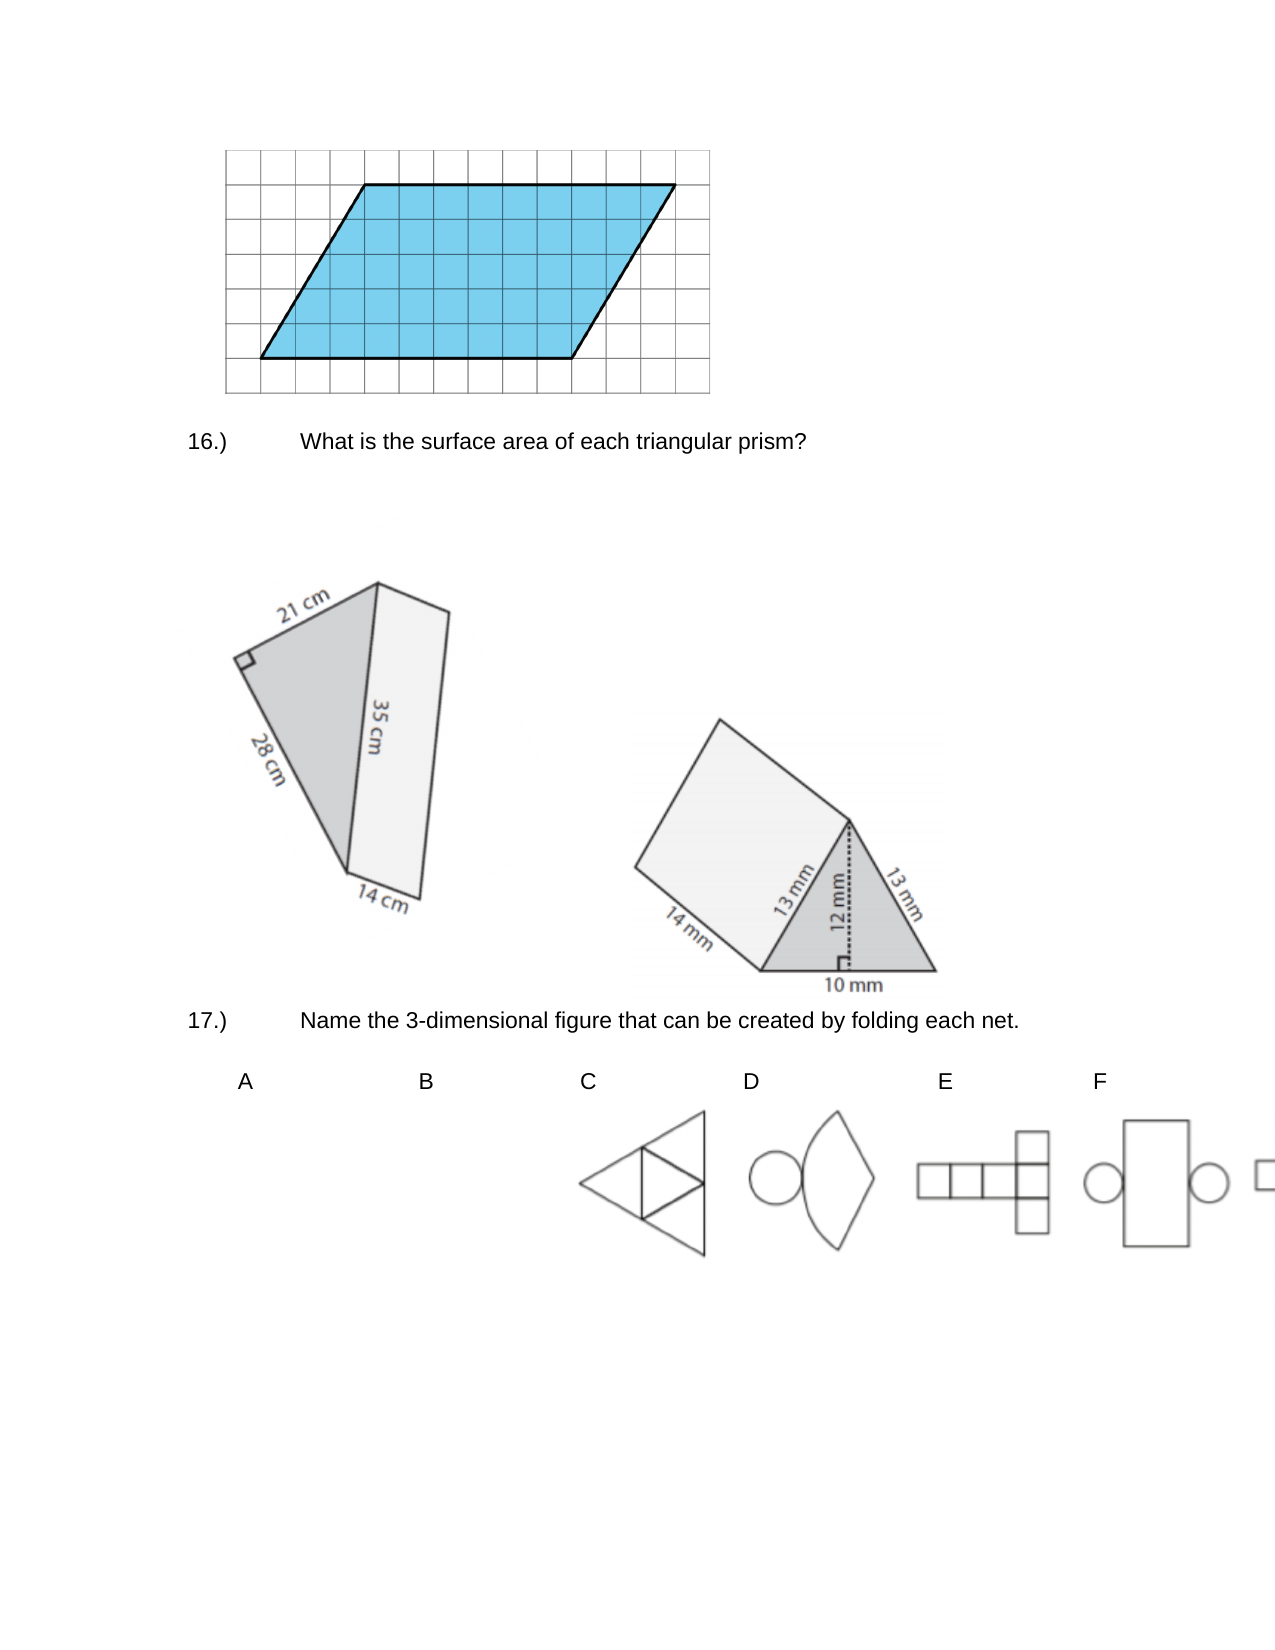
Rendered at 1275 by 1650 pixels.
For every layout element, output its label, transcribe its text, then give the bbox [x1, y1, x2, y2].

list What is the surface area of each triangular prism? [187, 428, 1125, 454]
text A B C D E F [225, 1068, 1125, 1094]
picture [225, 150, 711, 394]
picture [177, 510, 578, 953]
picture [554, 1098, 1275, 1322]
list Name the 3-dimensional figure that can be created by folding each net. [187, 1007, 1125, 1034]
picture [624, 707, 951, 1004]
